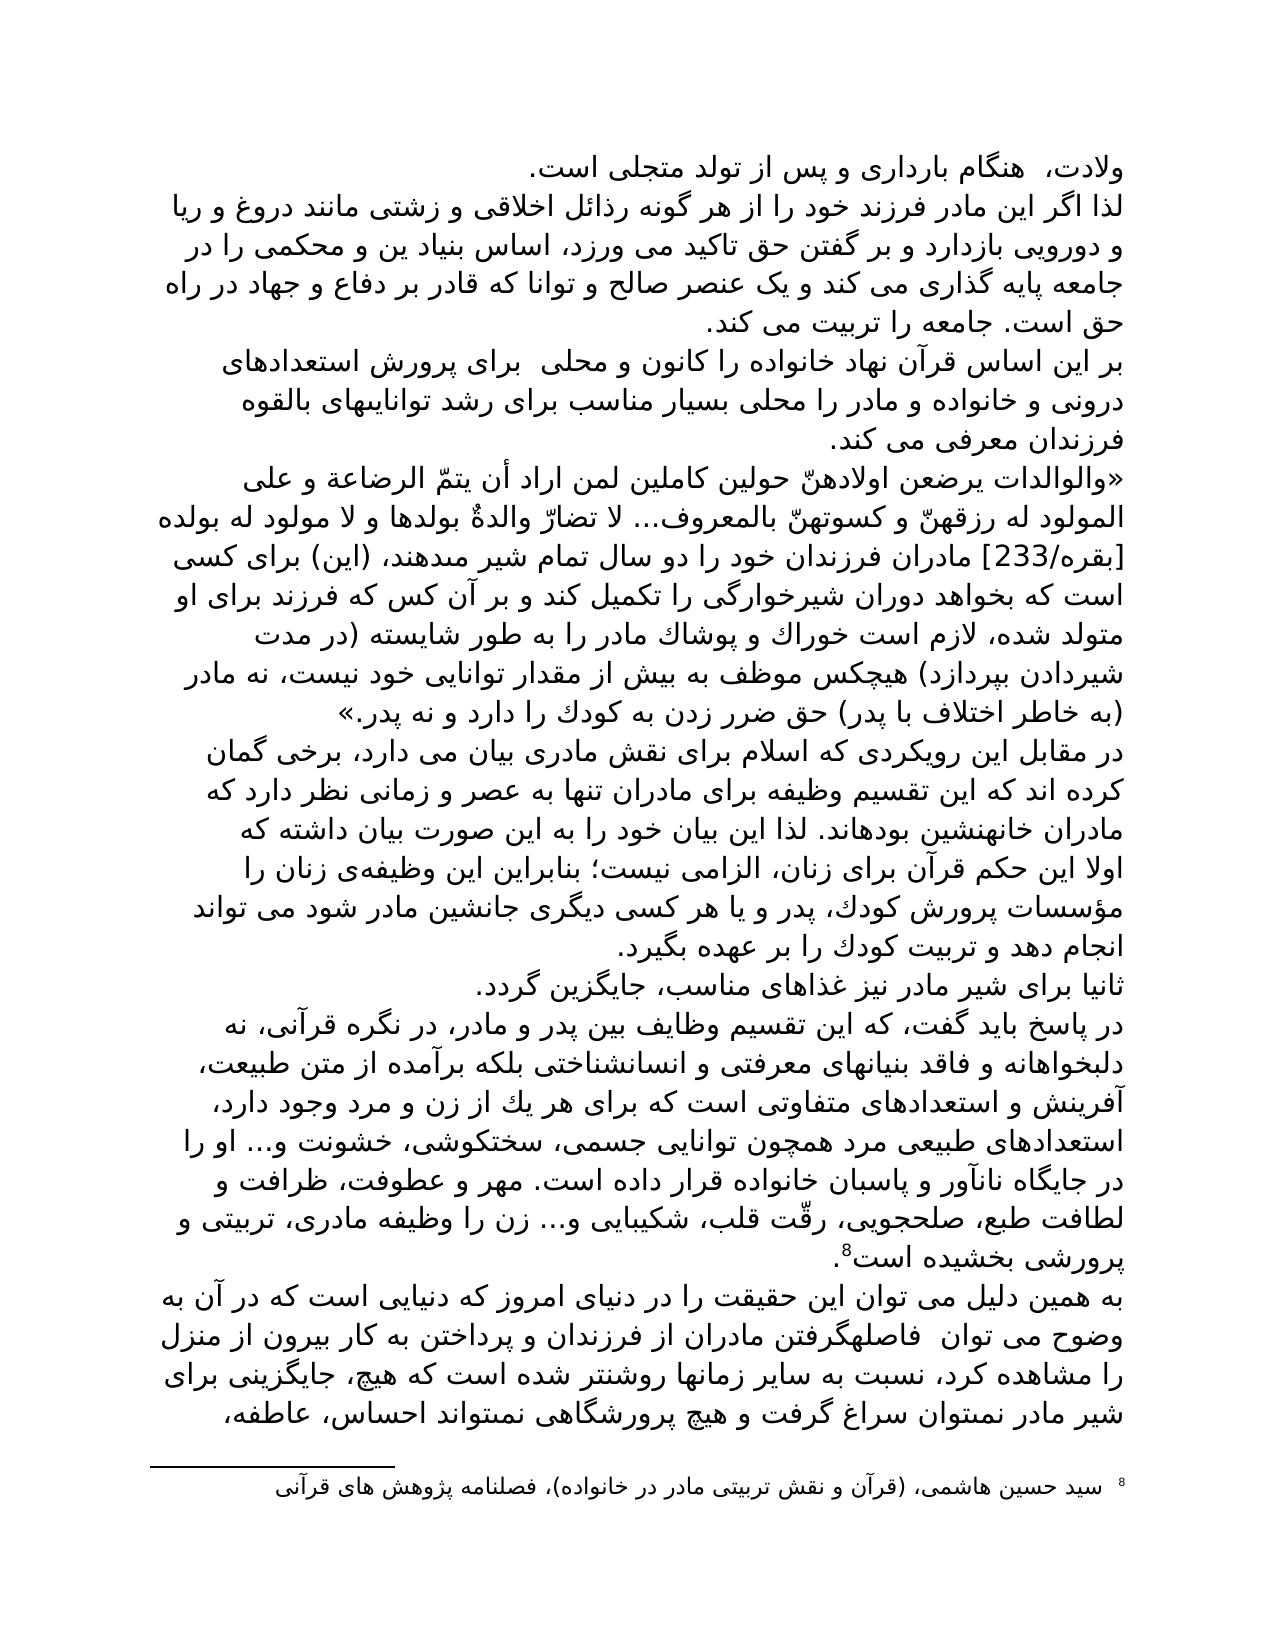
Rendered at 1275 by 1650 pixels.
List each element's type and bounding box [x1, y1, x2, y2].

text [150, 150, 1125, 1431]
